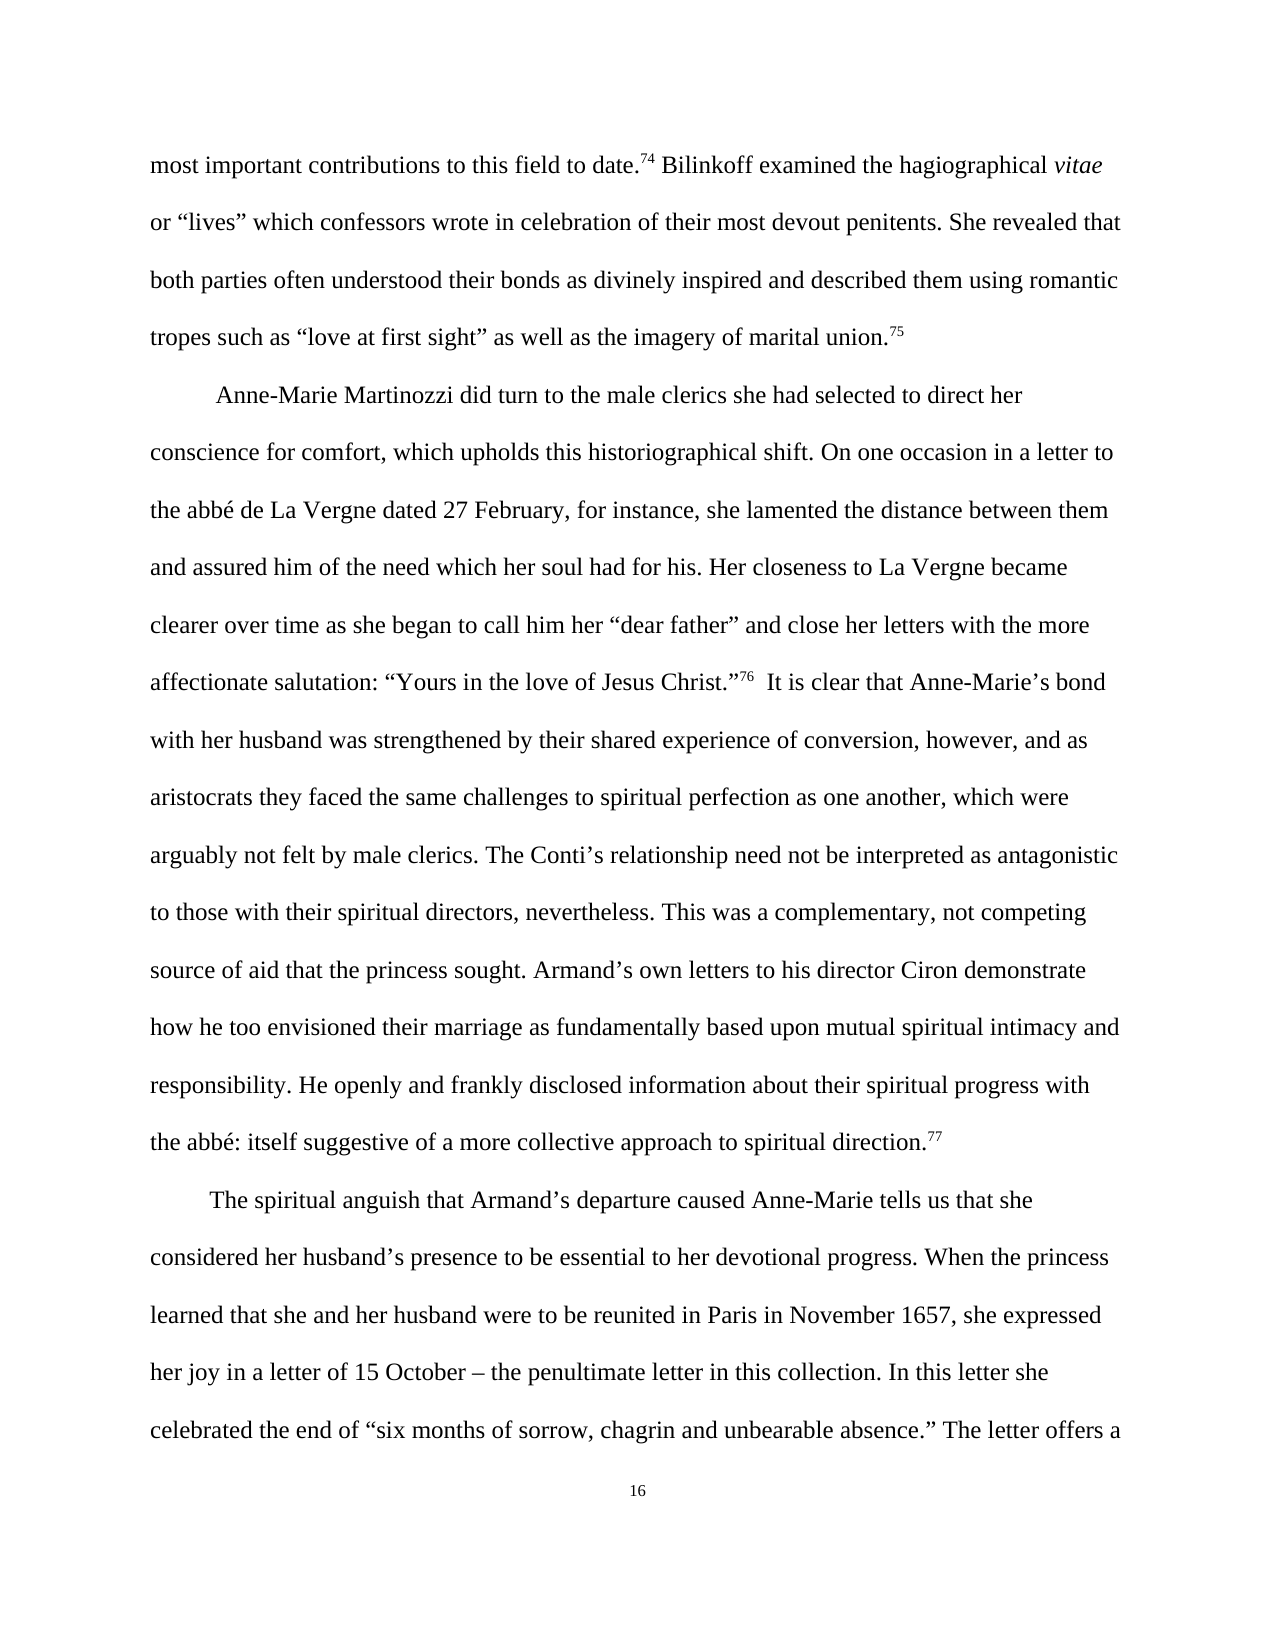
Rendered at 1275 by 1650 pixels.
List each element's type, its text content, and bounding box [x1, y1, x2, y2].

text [150, 1185, 1125, 1444]
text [150, 150, 1125, 351]
text Anne-Marie Martinozzi did turn to the male clerics she had selected to direct her conscience for comfort, which upholds this historiographical shift. On one occasion in a letter to the abbé de La Vergne dated 27 February, for instance, she lamented the distance between them and assured him of the need which her soul had for his. Her closeness to La Vergne became clearer over time as she began to call him her “dear father” and close her letters with the more affectionate salutation: “Yours in the love of Jesus Christ.” It is clear that Anne-Marie’s bond with her husband was strengthened by their shared experience of conversion, however, and as aristocrats they faced the same challenges to spiritual perfection as one another, which were arguably not felt by male clerics. The Conti’s relationship need not be interpreted as antagonistic to those with their spiritual directors, nevertheless. This was a complementary, not competing source of aid that the princess sought. Armand’s own letters to his director Ciron demonstrate how he too envisioned their marriage as fundamentally based upon mutual spiritual intimacy and responsibility. He openly and frankly disclosed information about their spiritual progress with the abbé: itself suggestive of a more collective approach to spiritual direction. [150, 380, 1125, 1156]
